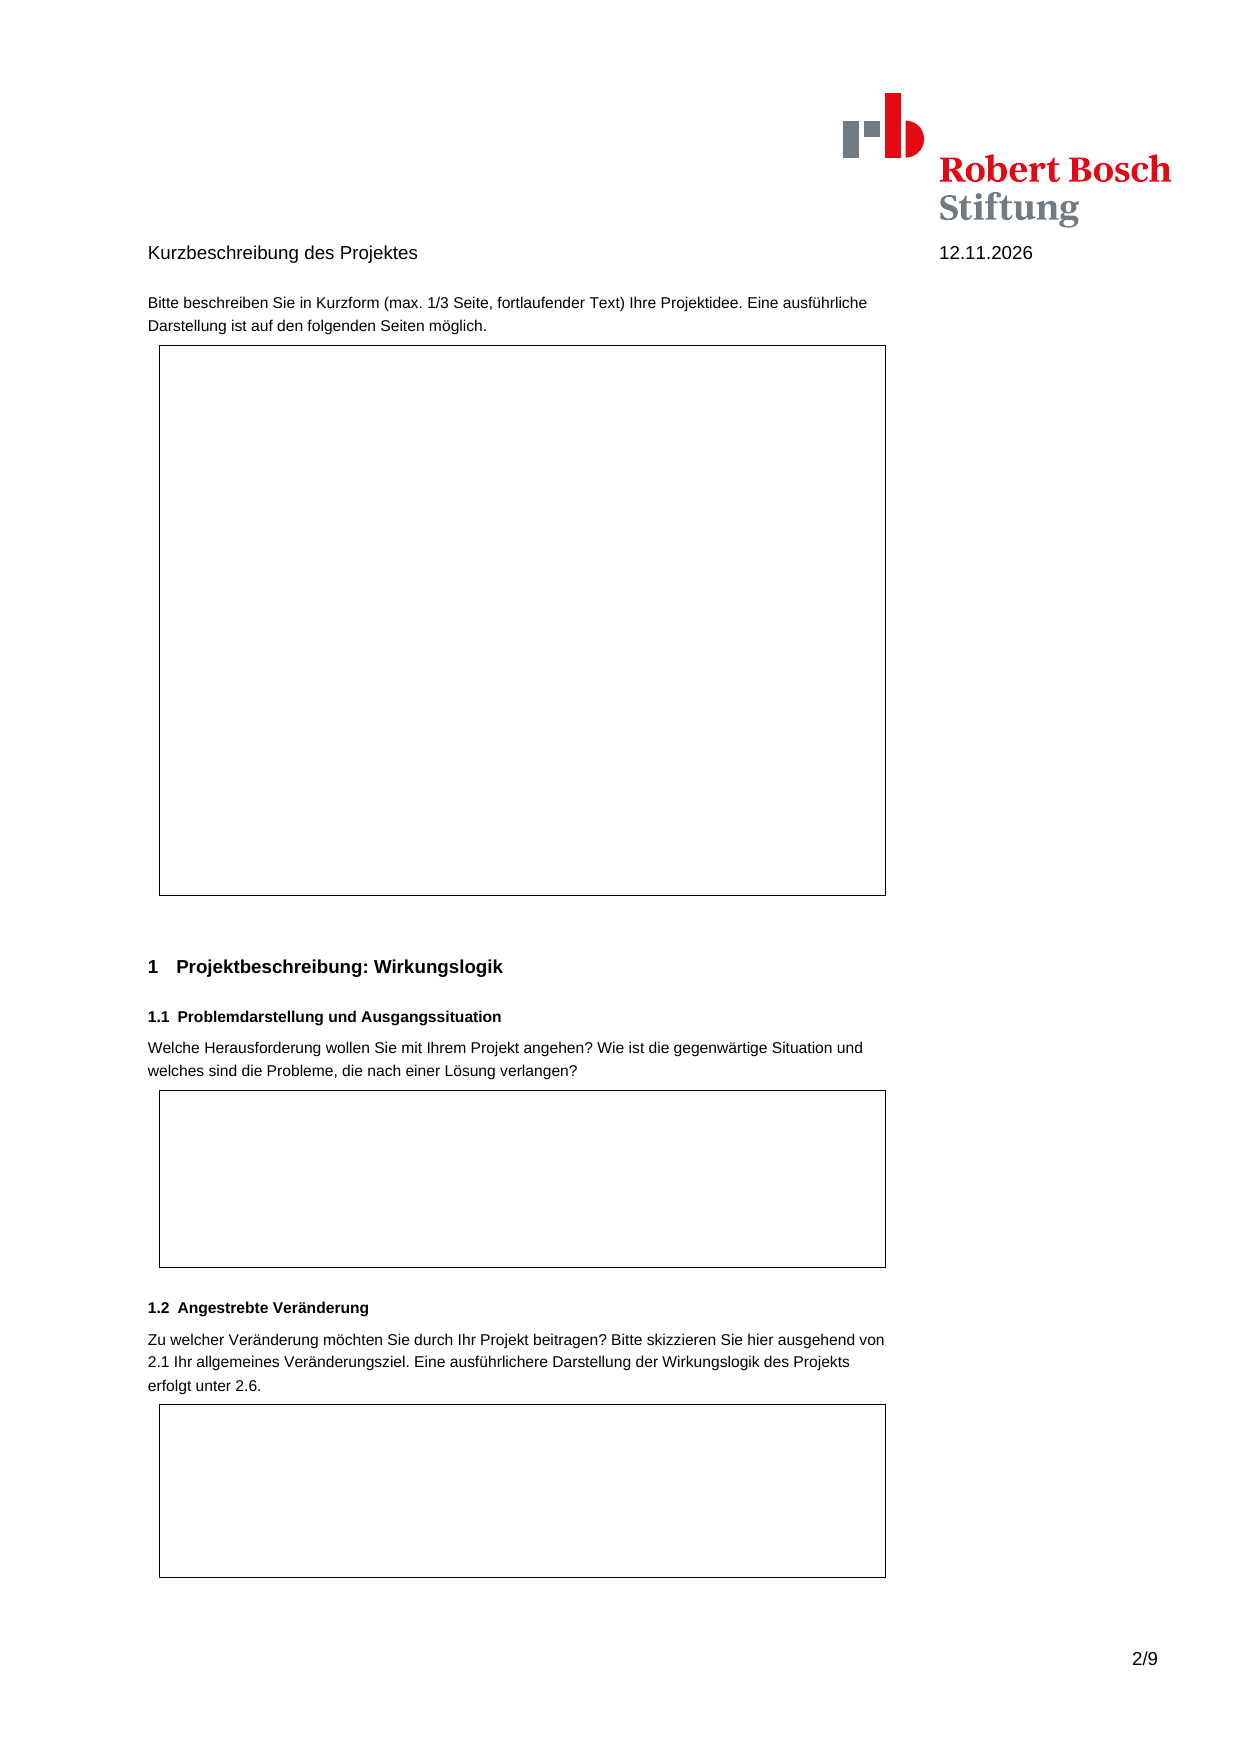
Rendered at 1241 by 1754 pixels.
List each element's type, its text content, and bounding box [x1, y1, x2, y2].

text Zu welcher Veränderung möchten Sie durch Ihr Projekt beitragen? Bitte skizzieren Sie hier ausgehend von 2.1 Ihr allgemeines Veränderungsziel. Eine ausführlichere Darstellung der Wirkungslogik des Projekts erfolgt unter 2.6. [148, 1327, 886, 1396]
table_header [160, 346, 885, 895]
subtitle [148, 236, 886, 263]
subtitle Projektbeschreibung: Wirkungslogik [148, 950, 886, 977]
subtitle Angestrebte Veränderung [148, 1295, 886, 1318]
text Bitte beschreiben Sie in Kurzform (max. 1/3 Seite, fortlaufender Text) Ihre Projektidee. Eine ausführliche Darstellung ist auf den folgenden Seiten möglich. [148, 290, 886, 336]
table_header [160, 1091, 885, 1267]
text Welche Herausforderung wollen Sie mit Ihrem Projekt angehen? Wie ist die gegenwärtige Situation und welches sind die Probleme, die nach einer Lösung verlangen? [148, 1036, 886, 1082]
table_header [160, 1405, 885, 1577]
subtitle Problemdarstellung und Ausgangssituation [148, 1004, 886, 1027]
